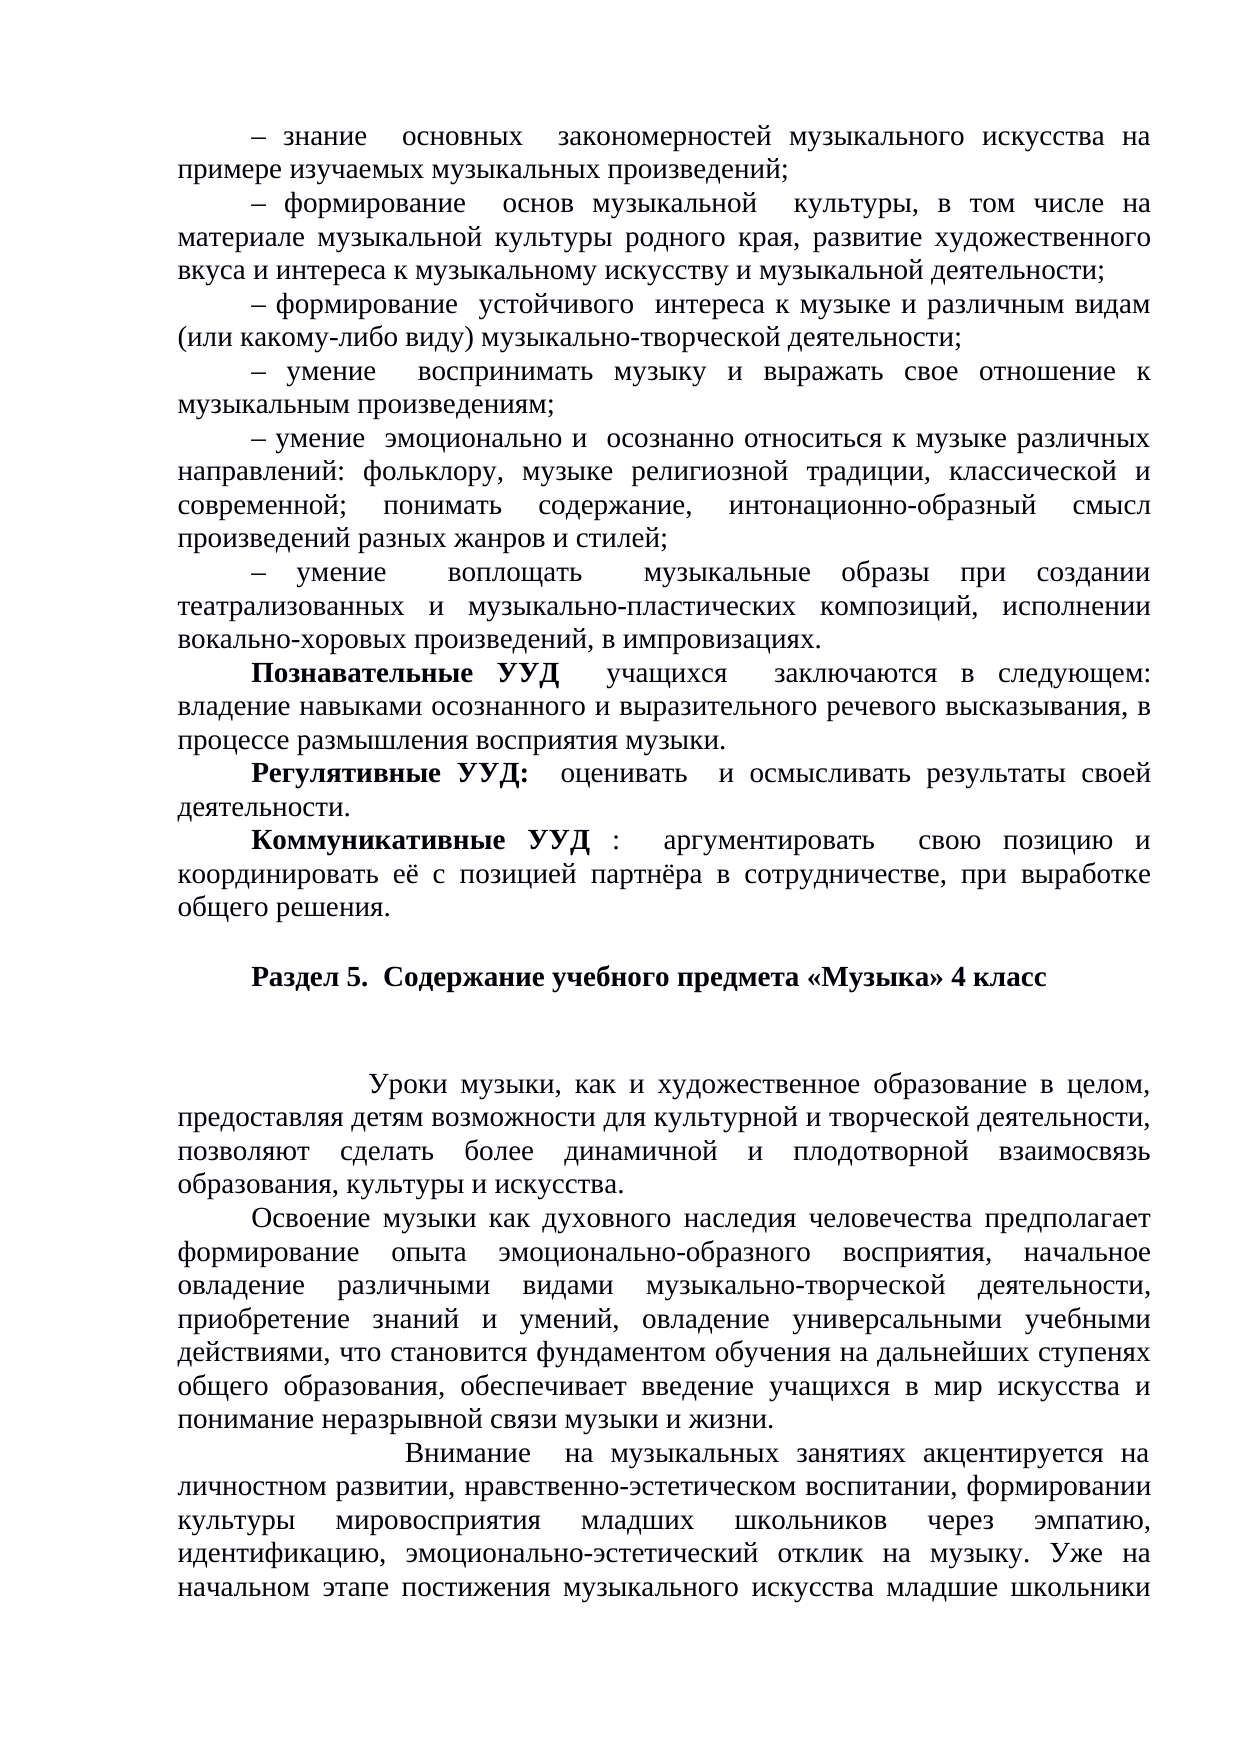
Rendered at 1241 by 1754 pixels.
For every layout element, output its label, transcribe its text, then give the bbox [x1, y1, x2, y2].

text – умение воплощать музыкальные образы при создании театрализованных и музыкально-пластических композиций, исполнении вокально-хоровых произведений, в импровизациях. [177, 554, 1152, 655]
text – формирование устойчивого интереса к музыке и различным видам (или какому-либо виду) музыкально-творческой деятельности; [177, 286, 1152, 353]
text Освоение музыки как духовного наследия человечества предполагает формирование опыта эмоционально-образного восприятия, начальное овладение различными видами музыкально-творческой деятельности, приобретение знаний и умений, овладение универсальными учебными действиями, что становится фундаментом обучения на дальнейших ступенях общего образования, обеспечивает введение учащихся в мир искусства и понимание неразрывной связи музыки и жизни. [177, 1200, 1152, 1435]
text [177, 1435, 1152, 1603]
text – знание основных закономерностей музыкального искусства на примере изучаемых музыкальных произведений; [177, 118, 1152, 185]
text – умение эмоционально и осознанно относиться к музыке различных направлений: фольклору, музыке религиозной традиции, классической и современной; понимать содержание, интонационно-образный смысл произведений разных жанров и стилей; [177, 420, 1152, 554]
text Коммуникативные УУД : аргументировать свою позицию и координировать её с позицией партнёра в сотрудничестве, при выработке общего решения. [177, 822, 1152, 923]
text – формирование основ музыкальной культуры, в том числе на материале музыкальной культуры родного края, развитие художественного вкуса и интереса к музыкальному искусству и музыкальной деятельности; [177, 185, 1152, 286]
text Познавательные УУД учащихся заключаются в следующем: владение навыками осознанного и выразительного речевого высказывания, в процессе размышления восприятия музыки. [177, 655, 1152, 755]
text – умение воспринимать музыку и выражать свое отношение к музыкальным произведениям; [177, 353, 1152, 420]
text Уроки музыки, как и художественное образование в целом, предоставляя детям возможности для культурной и творческой деятельности, позволяют сделать более динамичной и плодотворной взаимосвязь образования, культуры и искусства. [177, 1066, 1152, 1200]
text Раздел 5. Содержание учебного предмета «Музыка» 4 класс [177, 959, 1152, 993]
text Регулятивные УУД: оценивать и осмысливать результаты своей деятельности. [177, 755, 1152, 822]
